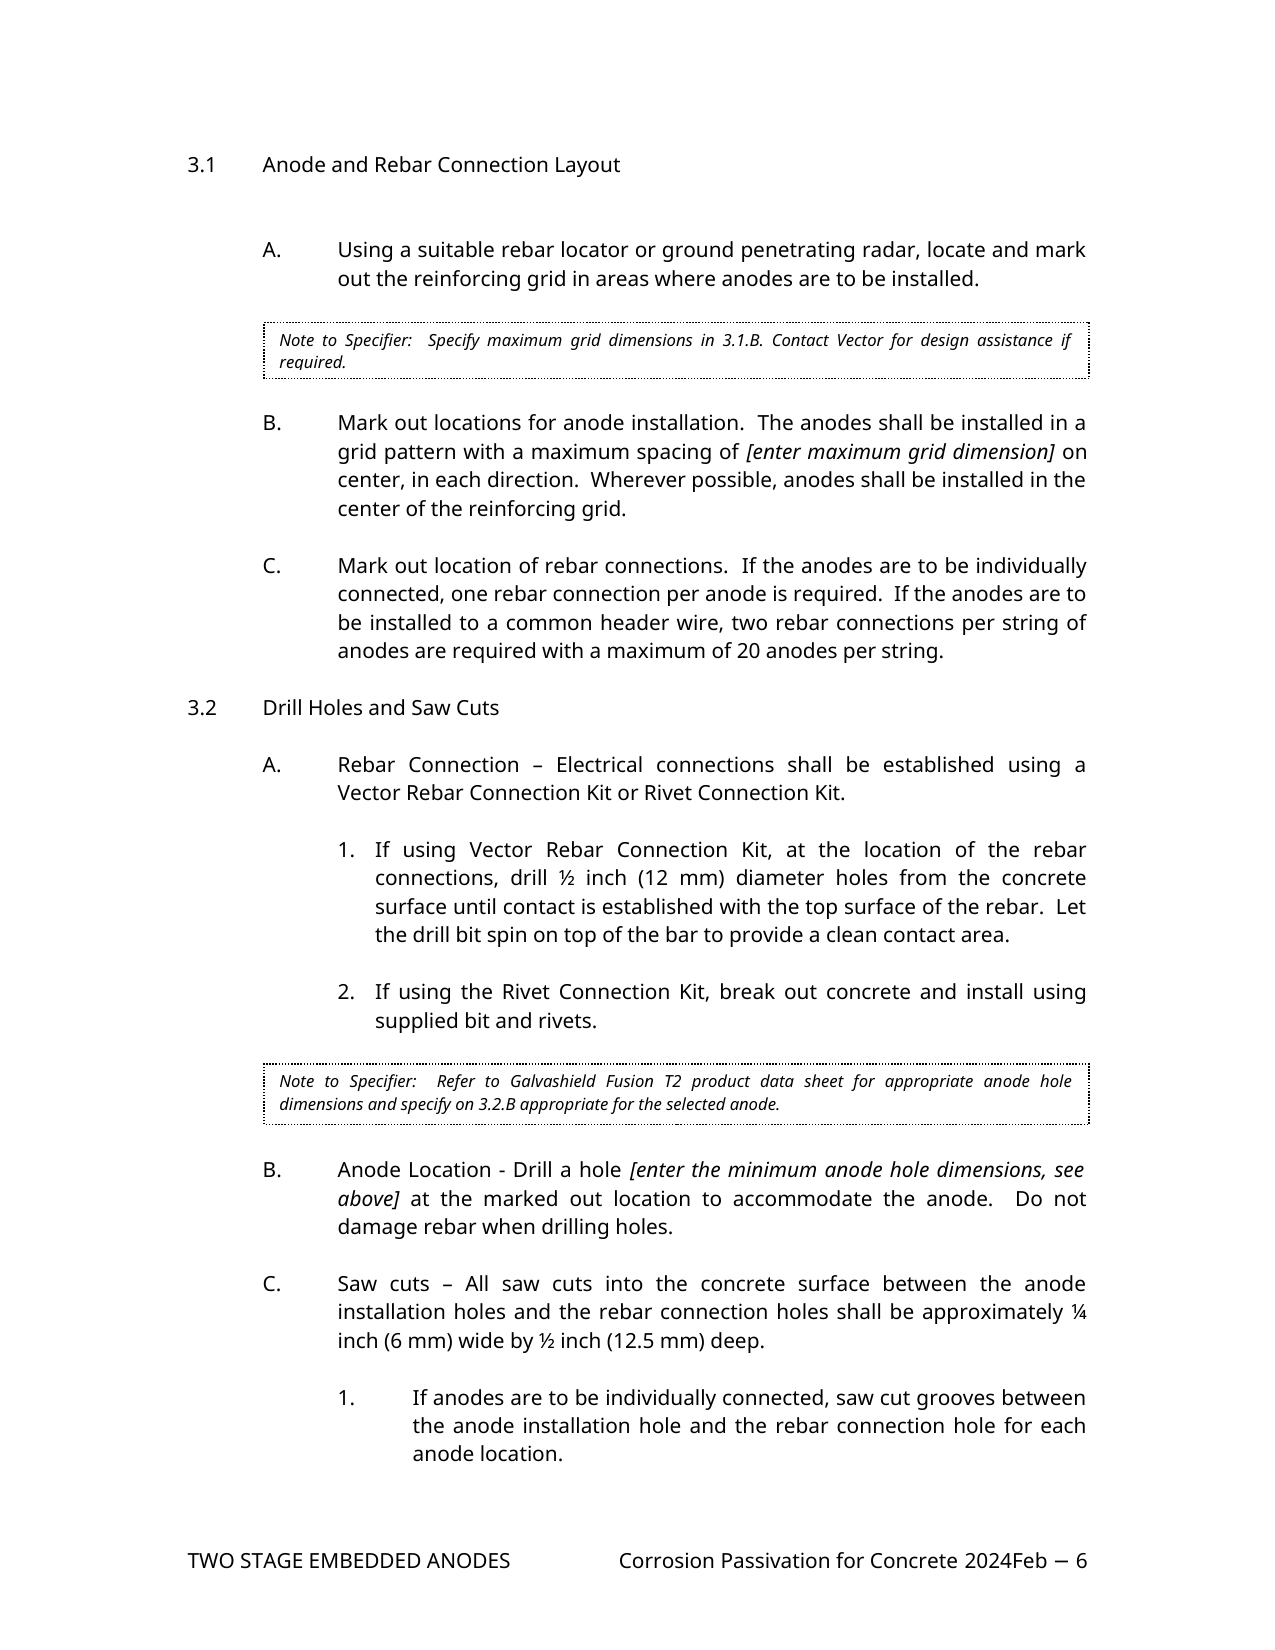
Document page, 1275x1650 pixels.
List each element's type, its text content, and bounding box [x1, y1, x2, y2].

list Mark out locations for anode installation. The anodes shall be installed in a grid pattern with a maximum spacing of [enter maximum grid dimension] on center, in each direction. Wherever possible, anodes shall be installed in the center of the reinforcing grid. [262, 408, 1087, 522]
list If using the Rivet Connection Kit, break out concrete and install using supplied bit and rivets. [337, 977, 1087, 1034]
list Rebar Connection – Electrical connections shall be established using a Vector Rebar Connection Kit or Rivet Connection Kit. [262, 750, 1087, 807]
list Using a suitable rebar locator or ground penetrating radar, locate and mark out the reinforcing grid in areas where anodes are to be installed. [262, 235, 1087, 292]
text 3.2 Drill Holes and Saw Cuts [187, 693, 1087, 721]
text C. Saw cuts – All saw cuts into the concrete surface between the anode installation holes and the rebar connection holes shall be approximately ¼ inch (6 mm) wide by ½ inch (12.5 mm) deep. [262, 1269, 1087, 1354]
list If using Vector Rebar Connection Kit, at the location of the rebar connections, drill ½ inch (12 mm) diameter holes from the concrete surface until contact is established with the top surface of the rebar. Let the drill bit spin on top of the bar to provide a clean contact area. [337, 835, 1087, 949]
text 1. If anodes are to be individually connected, saw cut grooves between the anode installation hole and the rebar connection hole for each anode location. [337, 1383, 1087, 1468]
text B. Anode Location - Drill a hole [enter the minimum anode hole dimensions, see above] at the marked out location to accommodate the anode. Do not damage rebar when drilling holes. [262, 1155, 1087, 1241]
list Mark out location of rebar connections. If the anodes are to be individually connected, one rebar connection per anode is required. If the anodes are to be installed to a common header wire, two rebar connections per string of anodes are required with a maximum of 20 anodes per string. [262, 551, 1087, 664]
text 3.1 Anode and Rebar Connection Layout [187, 150, 1087, 178]
